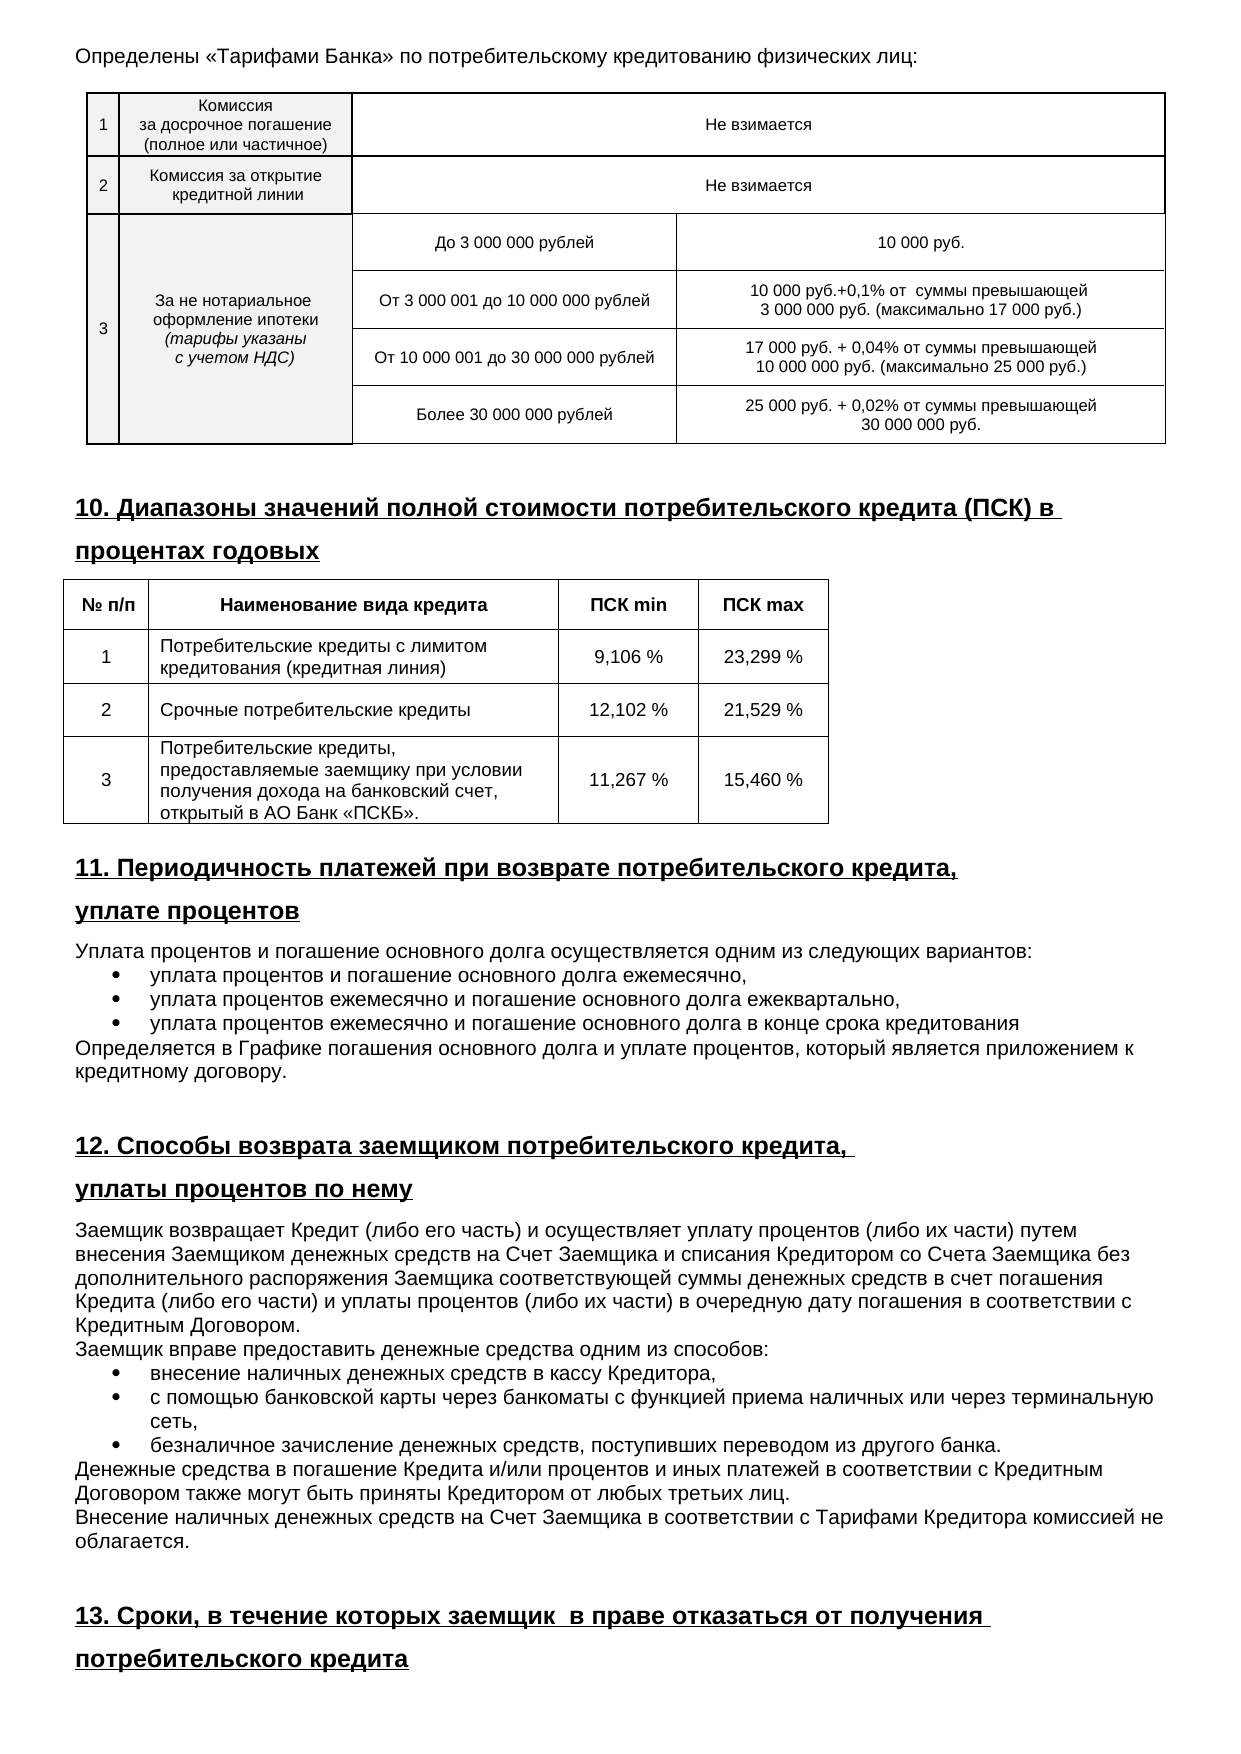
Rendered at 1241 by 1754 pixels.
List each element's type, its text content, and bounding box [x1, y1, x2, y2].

text Заемщик возвращает Кредит (либо его часть) и осуществляет уплату процентов (либо их части) путем внесения Заемщиком денежных средств на Счет Заемщика и списания Кредитором со Счета Заемщика без дополнительного распоряжения Заемщика соответствующей суммы денежных средств в счет погашения Кредита (либо его части) и уплаты процентов (либо их части) в очередную дату погашения в соответствии с Кредитным Договором. [75, 1217, 1165, 1337]
table_cell 15,460 % [699, 737, 828, 823]
text уплате процентов [75, 896, 1165, 925]
table_cell Комиссия за открытие кредитной линии [120, 157, 351, 213]
text Определяется в Графике погашения основного долга и уплате процентов, который является приложением к кредитному договору. [75, 1035, 1165, 1083]
list уплата процентов ежемесячно и погашение основного долга в конце срока кредитования [112, 1011, 1165, 1035]
table_cell От 3 000 001 до 10 000 000 рублей [353, 271, 676, 328]
table_cell 3 [64, 737, 148, 823]
table_header 1 [88, 94, 118, 155]
text 10. Диапазоны значений полной стоимости потребительского кредита (ПСК) в процентах годовых [75, 493, 1165, 564]
text Заемщик вправе предоставить денежные средства одним из способов: [75, 1337, 1165, 1361]
table_header Комиссия за досрочное погашение (полное или частичное) [120, 94, 351, 155]
text Внесение наличных денежных средств на Счет Заемщика в соответствии с Тарифами Кредитора комиссией не облагается. [75, 1505, 1165, 1553]
text уплаты процентов по нему [75, 1174, 1165, 1203]
list внесение наличных денежных средств в кассу Кредитора, [112, 1361, 1165, 1385]
list с помощью банковской карты через банкоматы с функцией приема наличных или через терминальную сеть, [112, 1385, 1165, 1433]
text 12. Способы возврата заемщиком потребительского кредита, [75, 1131, 1165, 1160]
table_cell 23,299 % [699, 630, 828, 683]
table_header Не взимается [353, 94, 1164, 155]
table_header Наименование вида кредита [149, 580, 558, 629]
list уплата процентов ежемесячно и погашение основного долга ежеквартально, [112, 987, 1165, 1011]
table_cell 9,106 % [559, 630, 698, 683]
table_cell 2 [64, 684, 148, 736]
table_cell От 10 000 001 до 30 000 000 рублей [353, 329, 676, 385]
table_cell 25 000 руб. + 0,02% от суммы превышающей 30 000 000 руб. [677, 385, 1165, 443]
text 11. Периодичность платежей при возврате потребительского кредита, [75, 853, 1165, 882]
table_cell Срочные потребительские кредиты [149, 684, 558, 736]
text Уплата процентов и погашение основного долга осуществляется одним из следующих вариантов: [75, 939, 1165, 963]
table_cell Более 30 000 000 рублей [353, 386, 676, 443]
table_cell 2 [88, 157, 118, 213]
text Денежные средства в погашение Кредита и/или процентов и иных платежей в соответствии с Кредитным Договором также могут быть приняты Кредитором от любых третьих лиц. [75, 1457, 1165, 1505]
table_cell 21,529 % [699, 684, 828, 736]
table_cell 11,267 % [559, 737, 698, 823]
table_cell Не взимается [353, 157, 1164, 213]
table_cell 1 [64, 630, 148, 683]
list безналичное зачисление денежных средств, поступивших переводом из другого банка. [112, 1433, 1165, 1457]
list уплата процентов и погашение основного долга ежемесячно, [112, 963, 1165, 987]
table_cell Потребительские кредиты, предоставляемые заемщику при условии получения дохода на банковский счет, открытый в АО Банк «ПСКБ». [149, 737, 558, 823]
table_cell 17 000 руб. + 0,04% от суммы превышающей 10 000 000 руб. (максимально 25 000 руб.) [677, 328, 1165, 385]
table_cell 12,102 % [559, 684, 698, 736]
table_cell Потребительские кредиты с лимитом кредитования (кредитная линия) [149, 630, 558, 683]
table_cell До 3 000 000 рублей [353, 214, 676, 270]
table_header № п/п [64, 580, 148, 629]
table_cell 10 000 руб. [677, 214, 1165, 270]
table_cell За не нотариальное оформление ипотеки (тарифы указаны с учетом НДС) [120, 215, 352, 443]
table_header ПСК max [699, 580, 828, 629]
table_header ПСК min [559, 580, 698, 629]
text 13. Сроки, в течение которых заемщик в праве отказаться от получения потребительского кредита [75, 1601, 1165, 1673]
table_cell 10 000 руб.+0,1% от суммы превышающей 3 000 000 руб. (максимально 17 000 руб.) [677, 270, 1165, 328]
text Определены «Тарифами Банка» по потребительскому кредитованию физических лиц: [75, 44, 1165, 68]
table_cell 3 [88, 215, 118, 443]
